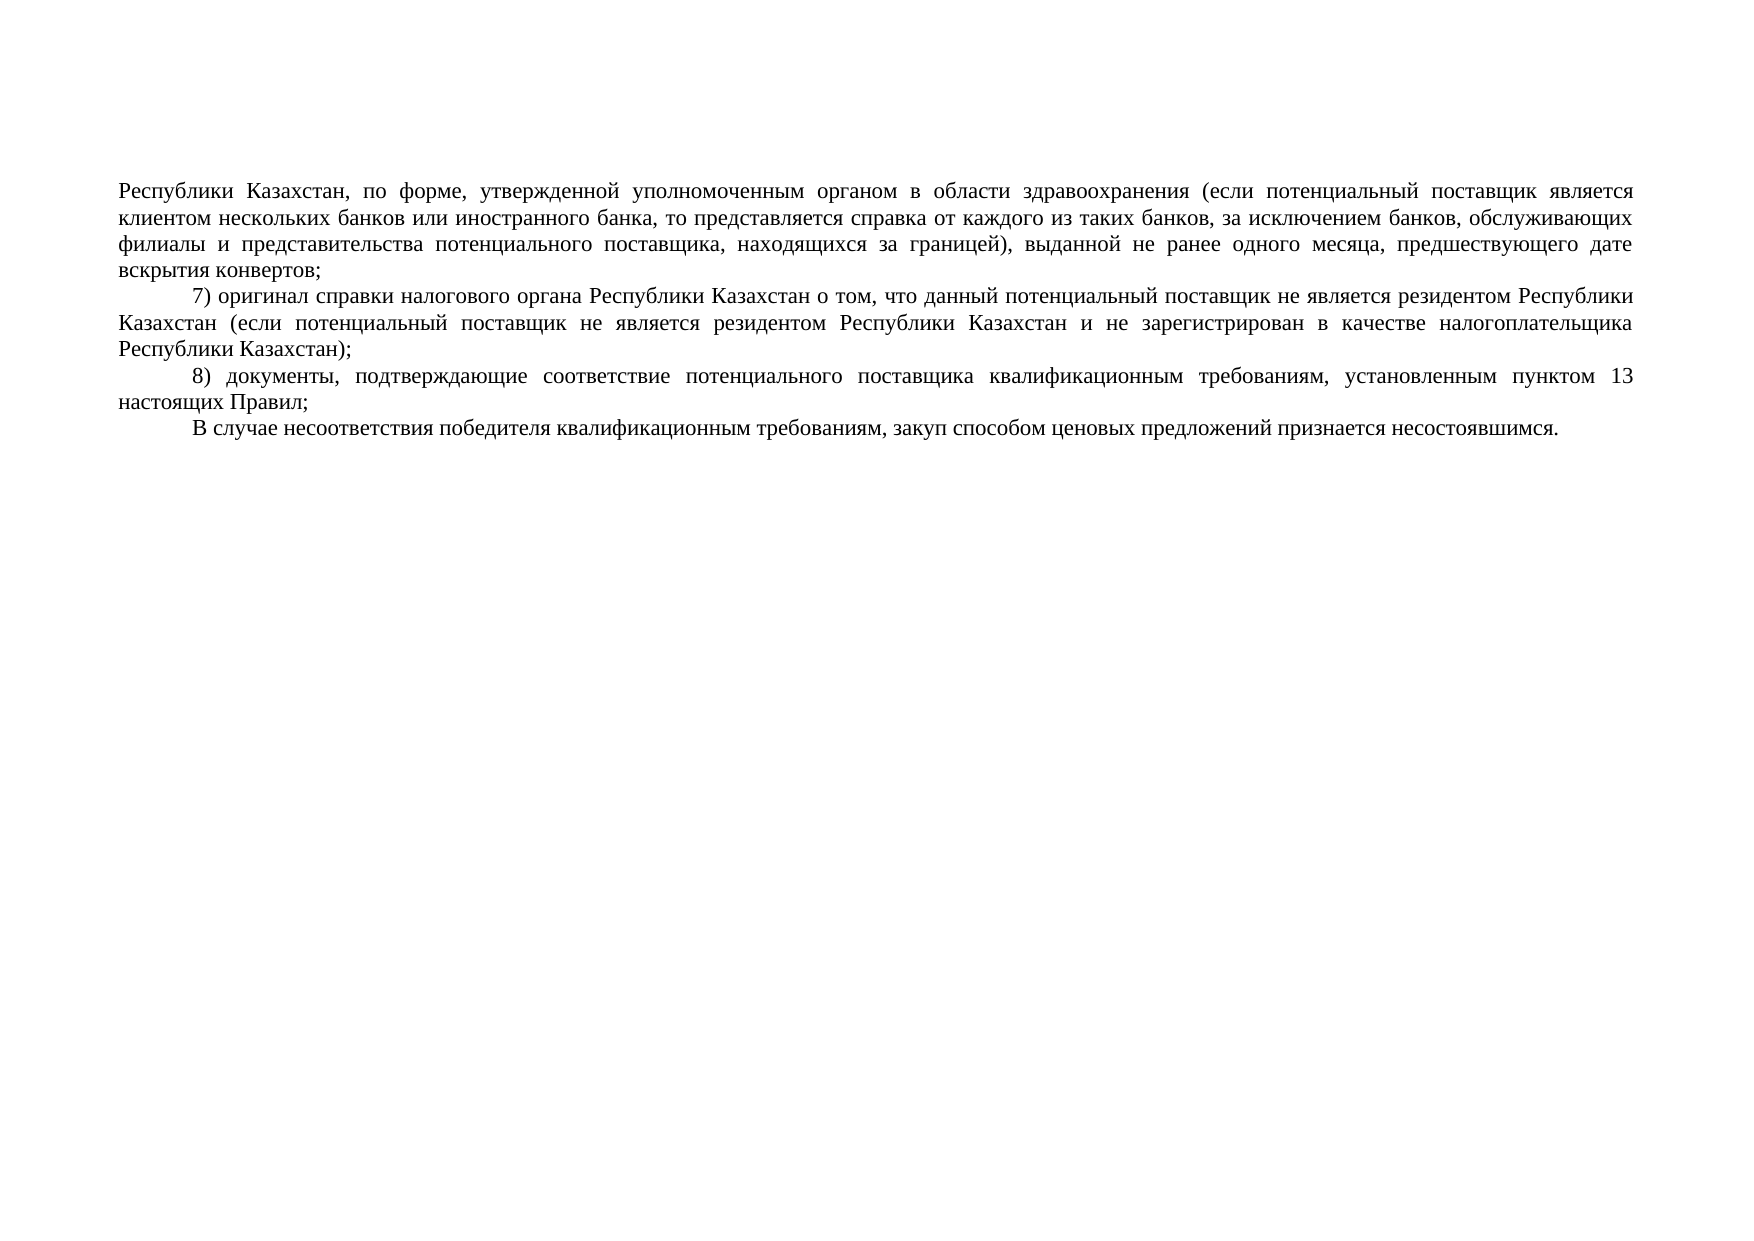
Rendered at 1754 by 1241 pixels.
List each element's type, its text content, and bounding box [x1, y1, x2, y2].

text В случае несоответствия победителя квалификационным требованиям, закуп способом ценовых предложений признается несостоявшимся. [118, 414, 1636, 441]
text 8) документы, подтверждающие соответствие потенциального поставщика квалификационным требованиям, установленным пунктом 13 настоящих Правил; [118, 362, 1636, 414]
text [118, 177, 1636, 283]
text 7) оригинал справки налогового органа Республики Казахстан о том, что данный потенциальный поставщик не является резидентом Республики Казахстан (если потенциальный поставщик не является резидентом Республики Казахстан и не зарегистрирован в качестве налогоплательщика Республики Казахстан); [118, 283, 1636, 362]
